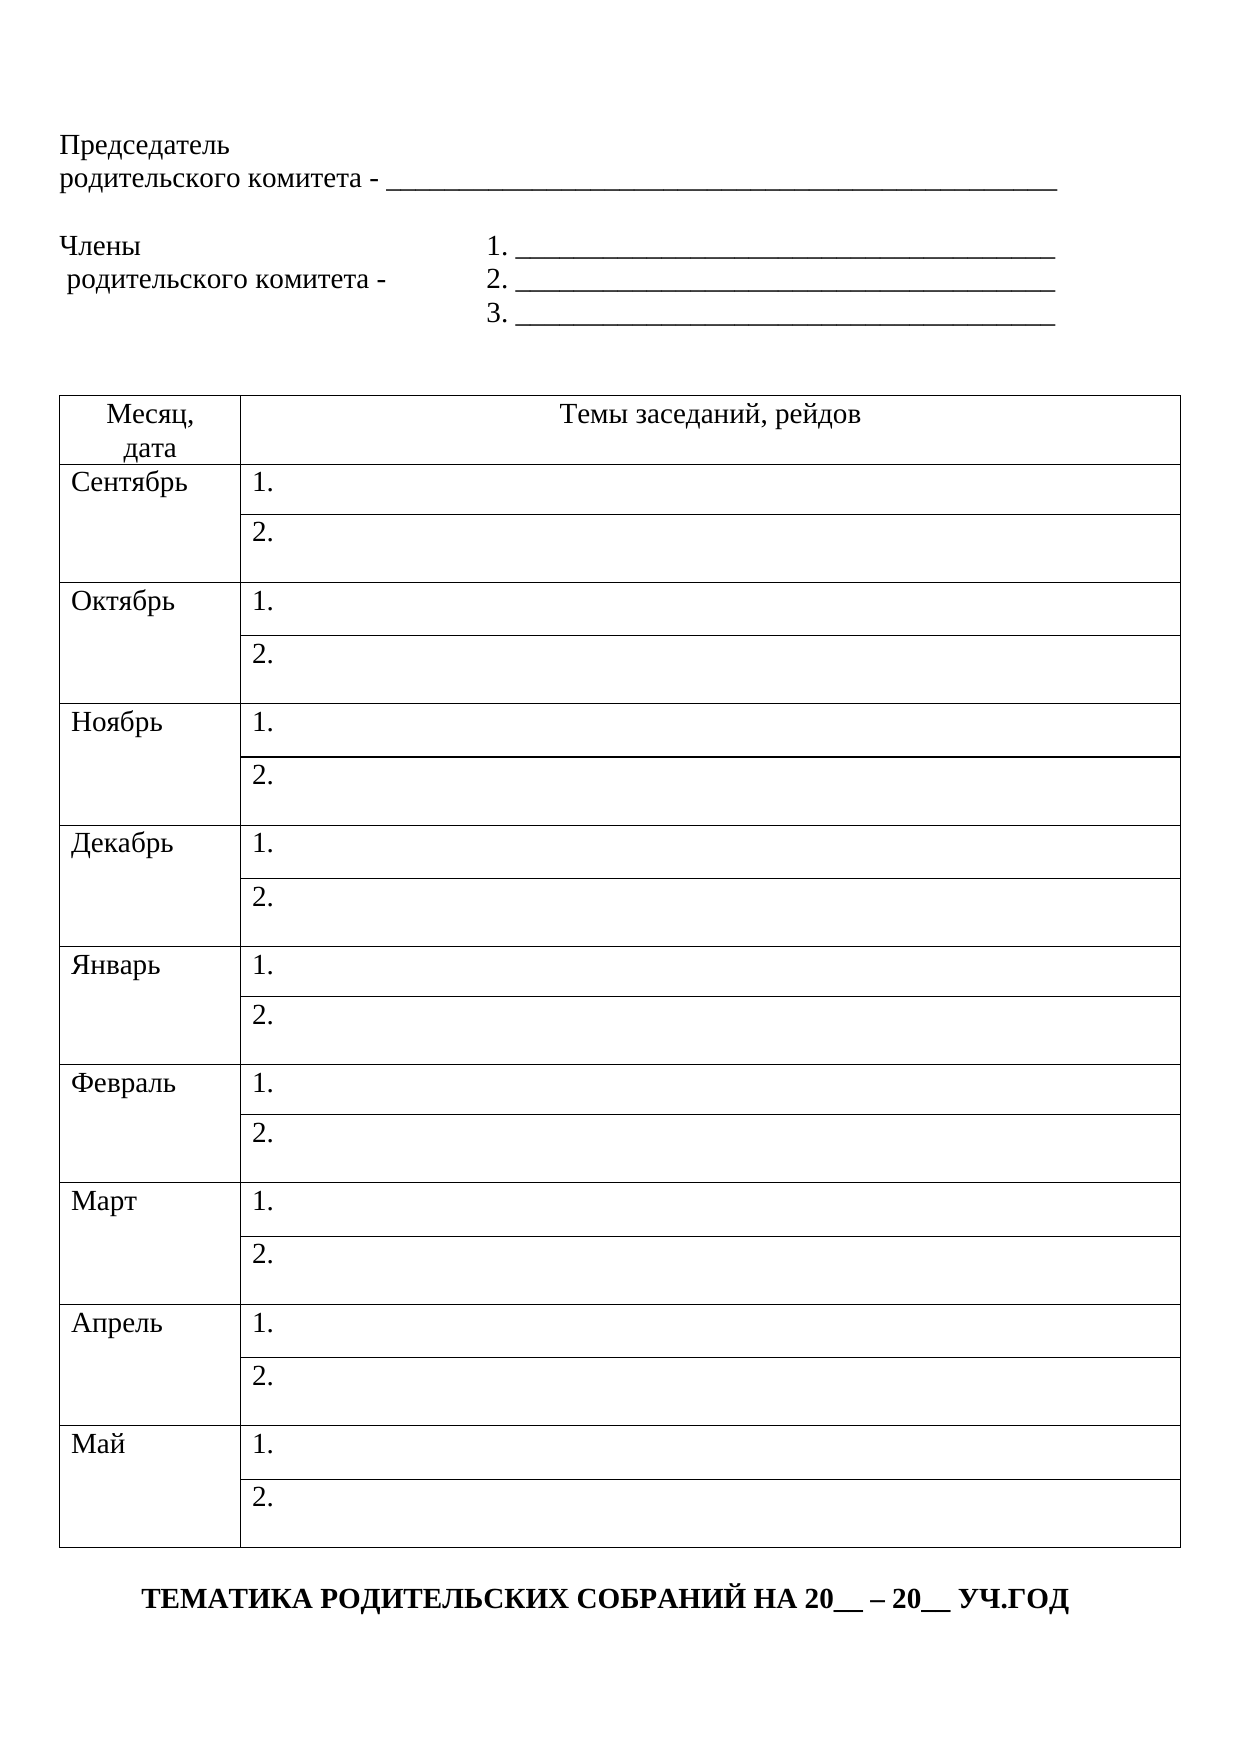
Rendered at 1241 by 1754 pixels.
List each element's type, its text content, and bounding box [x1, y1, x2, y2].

text 3. _____________________________________ [59, 295, 1152, 328]
text Члены 1. _____________________________________ [59, 228, 1152, 261]
table_cell 1. [241, 465, 1180, 513]
table_cell Май [60, 1426, 240, 1547]
table_cell Февраль [60, 1065, 240, 1182]
table_cell 1. [241, 1065, 1180, 1114]
table_cell Ноябрь [60, 704, 240, 824]
table_header Месяц, дата [60, 396, 240, 463]
table_cell 1. [241, 1426, 1180, 1478]
table_cell Январь [60, 947, 240, 1064]
table_cell 2. [241, 515, 1180, 582]
table_cell Декабрь [60, 826, 240, 946]
table_cell 1. [241, 1183, 1180, 1236]
table_cell Сентябрь [60, 465, 240, 582]
table_cell 2. [241, 1480, 1180, 1547]
table_header Темы заседаний, рейдов [241, 396, 1180, 463]
table_cell 1. [241, 947, 1180, 996]
table_cell Октябрь [60, 583, 240, 703]
table_cell 2. [241, 1358, 1180, 1425]
text родительского комитета - ______________________________________________ [59, 161, 1152, 194]
table_cell 2. [241, 758, 1180, 824]
table_cell Апрель [60, 1305, 240, 1425]
table_cell 1. [241, 826, 1180, 878]
table_cell 2. [241, 636, 1180, 703]
text родительского комитета - 2. _____________________________________ [59, 261, 1152, 295]
table_cell 2. [241, 1237, 1180, 1304]
text Председатель [59, 127, 1152, 161]
text ТЕМАТИКА РОДИТЕЛЬСКИХ СОБРАНИЙ НА 20__ – 20__ УЧ.ГОД [59, 1581, 1152, 1615]
table_cell 2. [241, 879, 1180, 946]
table_cell 2. [241, 997, 1180, 1064]
table_cell 1. [241, 583, 1180, 635]
table_cell 1. [241, 704, 1180, 756]
table_cell Март [60, 1183, 240, 1304]
table_cell 1. [241, 1305, 1180, 1357]
table_cell 2. [241, 1115, 1180, 1182]
